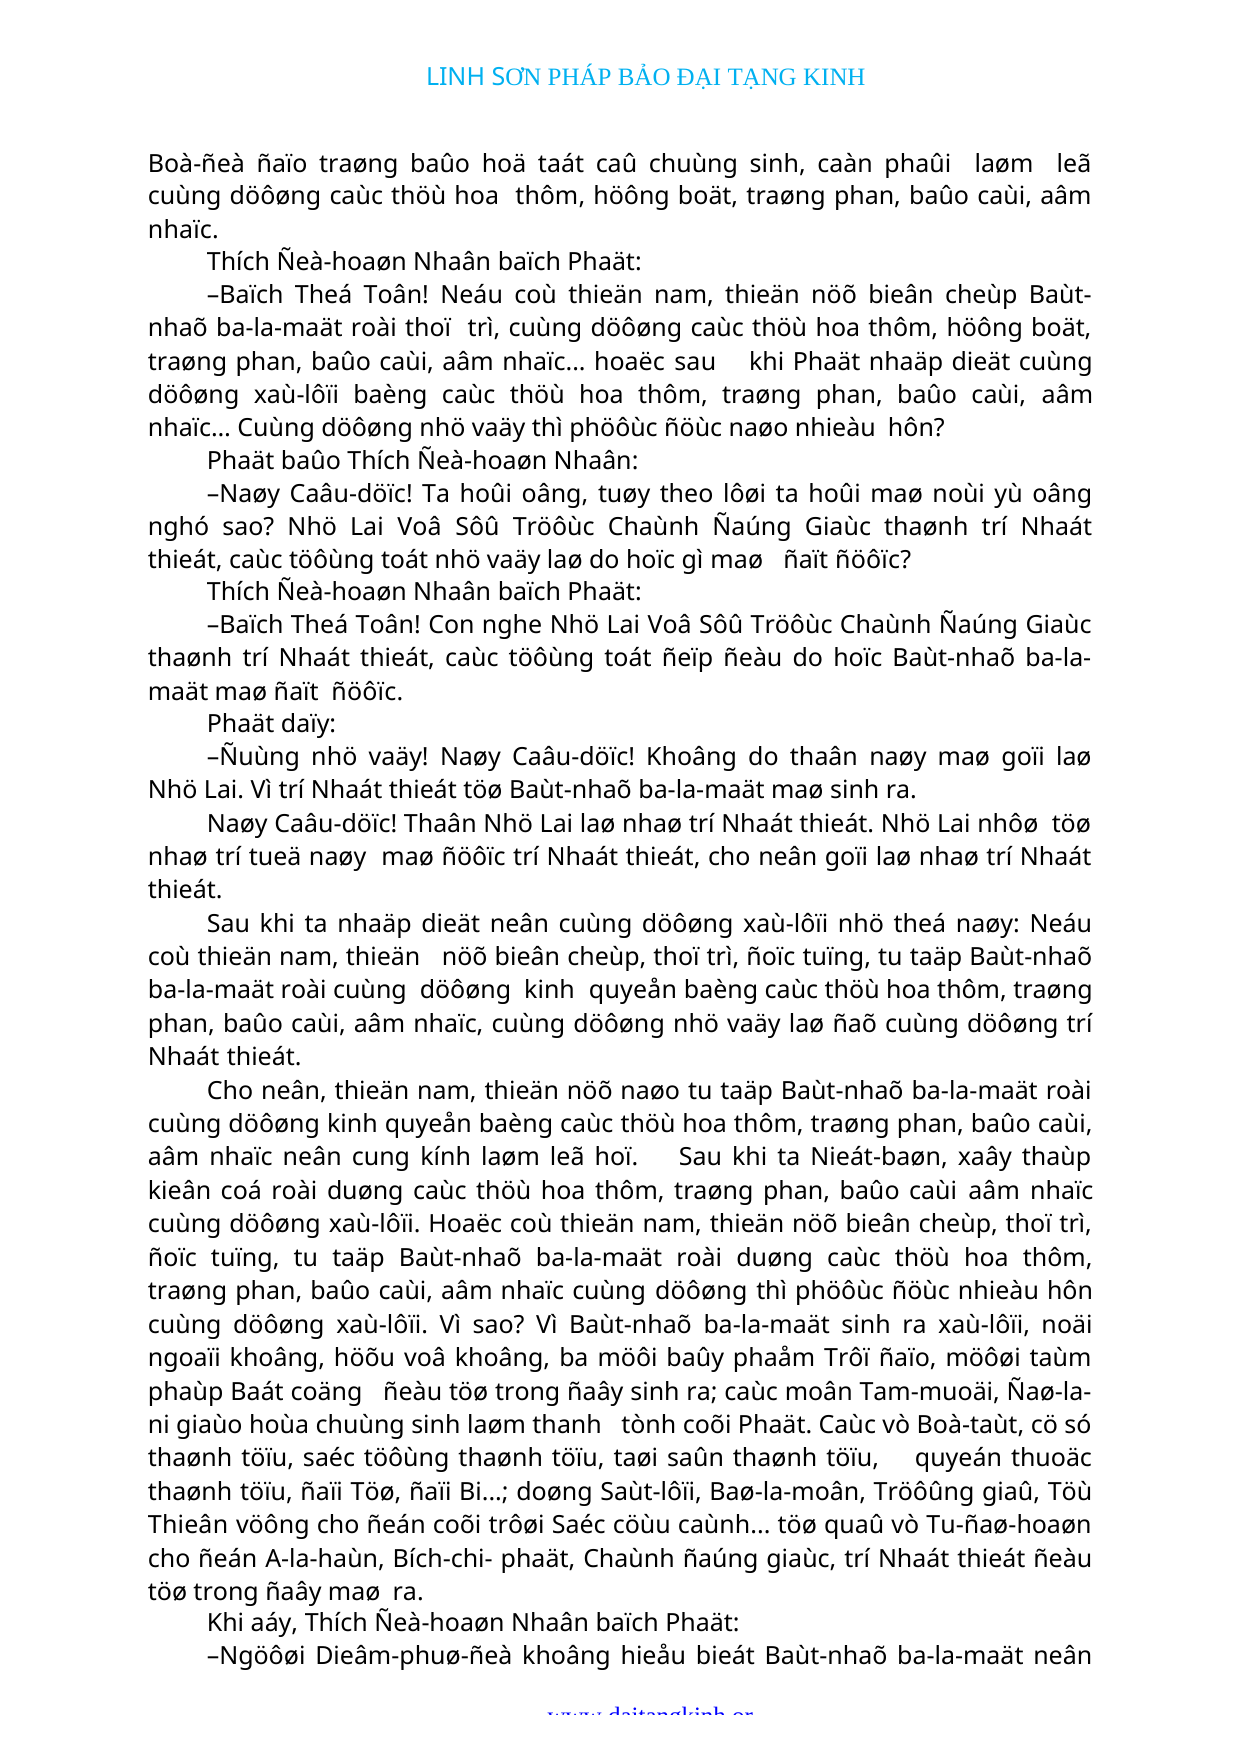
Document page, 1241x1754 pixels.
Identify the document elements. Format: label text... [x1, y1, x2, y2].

text –Ñuùng nhö vaäy! Naøy Caâu-döïc! Khoâng do thaân naøy maø goïi laø Nhö Lai. Vì trí Nhaát thieát töø Baùt-nhaõ ba-la-maät maø sinh ra. [148, 739, 1093, 806]
text Phaät daïy: [207, 707, 1105, 739]
text –Baïch Theá Toân! Neáu coù thieän nam, thieän nöõ bieân cheùp Baùt-nhaõ ba-la-maät roài thoï trì, cuùng döôøng caùc thöù hoa thôm, höông boät, traøng phan, baûo caùi, aâm nhaïc... hoaëc sau khi Phaät nhaäp dieät cuùng döôøng xaù-lôïi baèng caùc thöù hoa thôm, traøng phan, baûo caùi, aâm nhaïc… Cuùng döôøng nhö vaäy thì phöôùc ñöùc naøo nhieàu hôn? [148, 277, 1093, 444]
text Naøy Caâu-döïc! Thaân Nhö Lai laø nhaø trí Nhaát thieát. Nhö Lai nhôø töø nhaø trí tueä naøy maø ñöôïc trí Nhaát thieát, cho neân goïi laø nhaø trí Nhaát thieát. [148, 806, 1093, 906]
text Thích Ñeà-hoaøn Nhaân baïch Phaät: [207, 576, 1105, 607]
text Khi aáy, Thích Ñeà-hoaøn Nhaân baïch Phaät: [207, 1608, 1105, 1638]
text Boà-ñeà ñaïo traøng baûo hoä taát caû chuùng sinh, caàn phaûi laøm leã cuùng döôøng caùc thöù hoa thôm, höông boät, traøng phan, baûo caùi, aâm nhaïc. [148, 145, 1093, 246]
text Cho neân, thieän nam, thieän nöõ naøo tu taäp Baùt-nhaõ ba-la-maät roài cuùng döôøng kinh quyeån baèng caùc thöù hoa thôm, traøng phan, baûo caùi, aâm nhaïc neân cung kính laøm leã hoï. Sau khi ta Nieát-baøn, xaây thaùp kieân coá roài duøng caùc thöù hoa thôm, traøng phan, baûo caùi aâm nhaïc cuùng döôøng xaù-lôïi. Hoaëc coù thieän nam, thieän nöõ bieân cheùp, thoï trì, ñoïc tuïng, tu taäp Baùt-nhaõ ba-la-maät roài duøng caùc thöù hoa thôm, traøng phan, baûo caùi, aâm nhaïc cuùng döôøng thì phöôùc ñöùc nhieàu hôn cuùng döôøng xaù-lôïi. Vì sao? Vì Baùt-nhaõ ba-la-maät sinh ra xaù-lôïi, noäi ngoaïi khoâng, höõu voâ khoâng, ba möôi baûy phaåm Trôï ñaïo, möôøi taùm phaùp Baát coäng ñeàu töø trong ñaây sinh ra; caùc moân Tam-muoäi, Ñaø-la-ni giaùo hoùa chuùng sinh laøm thanh tònh coõi Phaät. Caùc vò Boà-taùt, cö só thaønh töïu, saéc töôùng thaønh töïu, taøi saûn thaønh töïu, quyeán thuoäc thaønh töïu, ñaïi Töø, ñaïi Bi...; doøng Saùt-lôïi, Baø-la-moân, Tröôûng giaû, Töù Thieân vöông cho ñeán coõi trôøi Saéc cöùu caùnh... töø quaû vò Tu-ñaø-hoaøn cho ñeán A-la-haùn, Bích-chi- phaät, Chaùnh ñaúng giaùc, trí Nhaát thieát ñeàu töø trong ñaây maø ra. [148, 1073, 1093, 1608]
text Thích Ñeà-hoaøn Nhaân baïch Phaät: [207, 246, 1105, 277]
text Phaät baûo Thích Ñeà-hoaøn Nhaân: [207, 444, 1105, 475]
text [148, 1638, 1093, 1671]
text –Baïch Theá Toân! Con nghe Nhö Lai Voâ Sôû Tröôùc Chaùnh Ñaúng Giaùc thaønh trí Nhaát thieát, caùc töôùng toát ñeïp ñeàu do hoïc Baùt-nhaõ ba-la-maät maø ñaït ñöôïc. [148, 607, 1093, 707]
text Sau khi ta nhaäp dieät neân cuùng döôøng xaù-lôïi nhö theá naøy: Neáu coù thieän nam, thieän nöõ bieân cheùp, thoï trì, ñoïc tuïng, tu taäp Baùt-nhaõ ba-la-maät roài cuùng döôøng kinh quyeån baèng caùc thöù hoa thôm, traøng phan, baûo caùi, aâm nhaïc, cuùng döôøng nhö vaäy laø ñaõ cuùng döôøng trí Nhaát thieát. [148, 906, 1093, 1073]
text –Naøy Caâu-döïc! Ta hoûi oâng, tuøy theo lôøi ta hoûi maø noùi yù oâng nghó sao? Nhö Lai Voâ Sôû Tröôùc Chaùnh Ñaúng Giaùc thaønh trí Nhaát thieát, caùc töôùng toát nhö vaäy laø do hoïc gì maø ñaït ñöôïc? [148, 475, 1093, 576]
